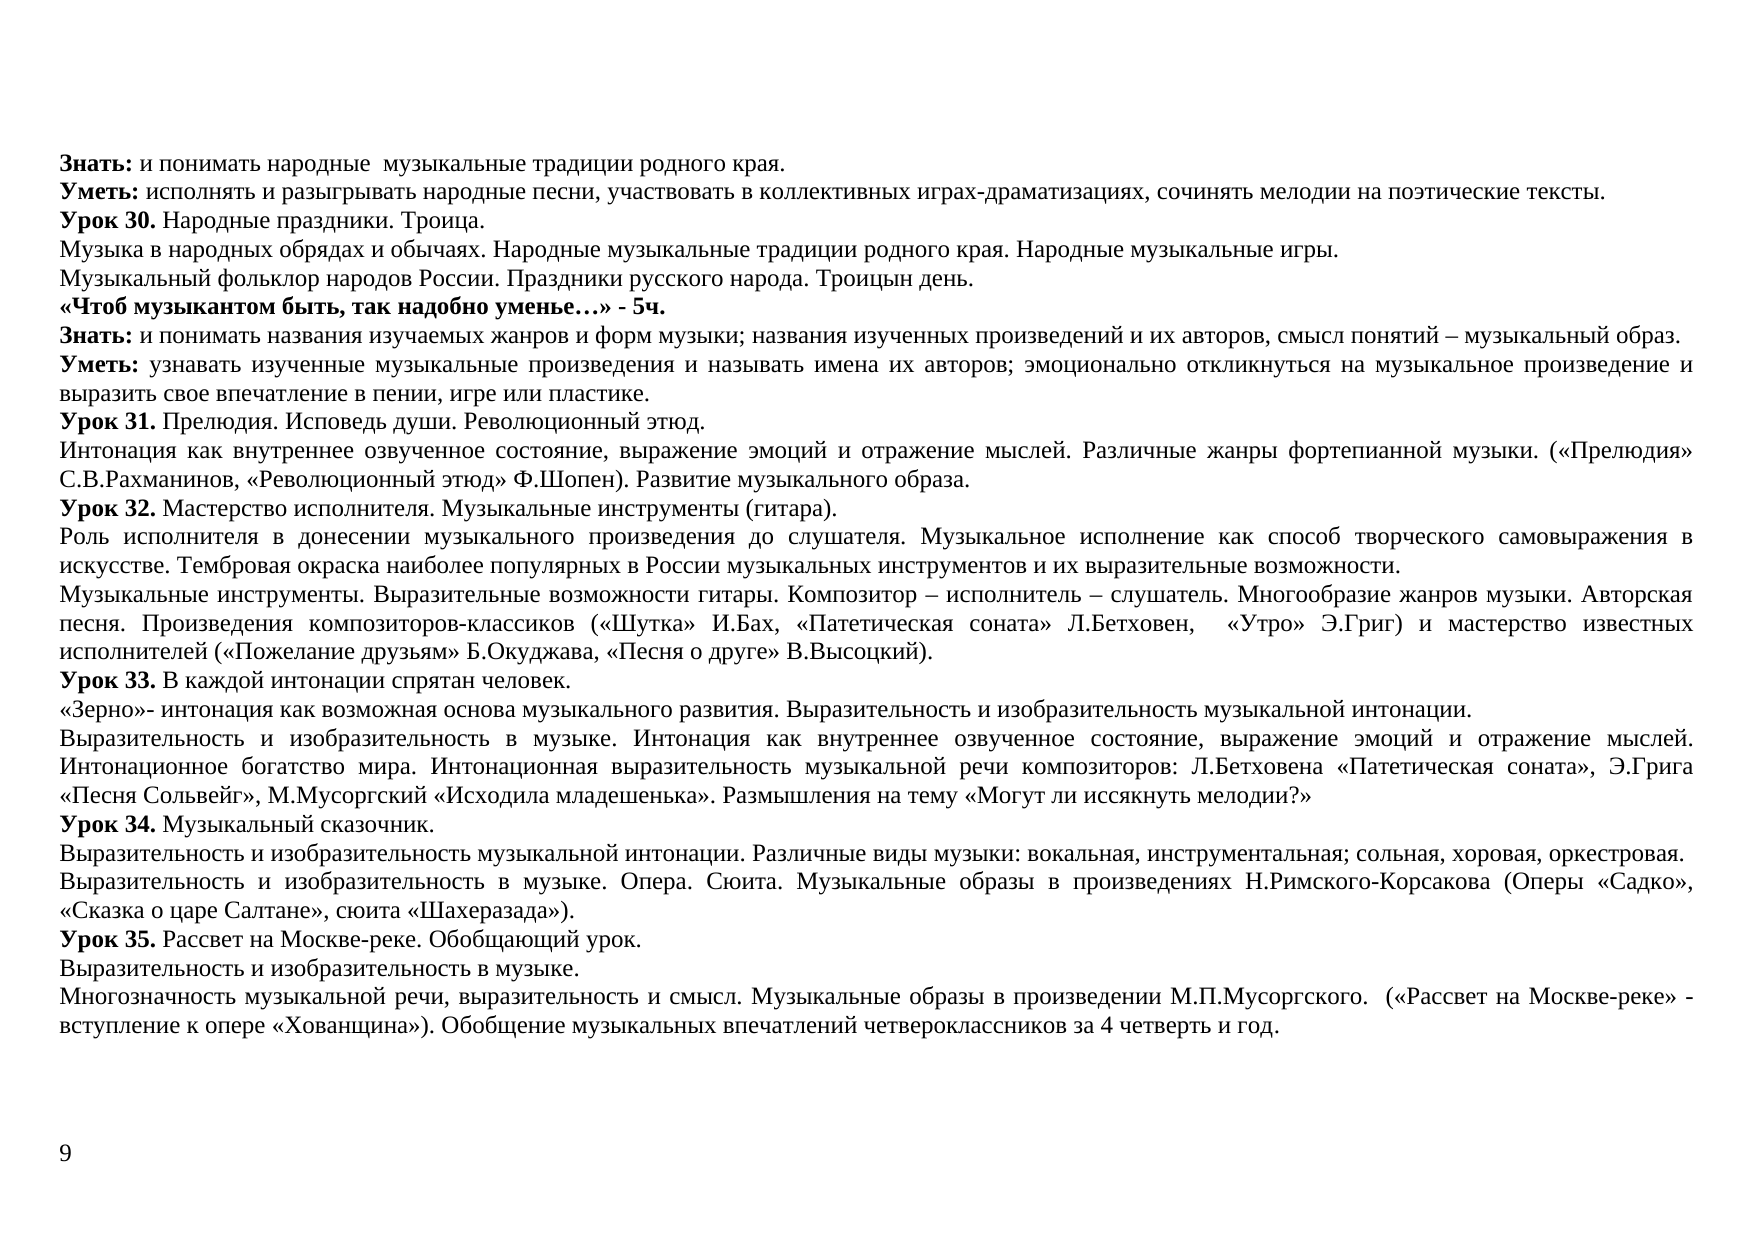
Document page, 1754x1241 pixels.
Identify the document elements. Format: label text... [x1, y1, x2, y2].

text Выразительность и изобразительность в музыке. Интонация как внутреннее озвученное состояние, выражение эмоций и отражение мыслей. Интонационное богатство мира. Интонационная выразительность музыкальной речи композиторов: Л.Бетховена «Патетическая соната», Э.Грига «Песня Сольвейг», М.Мусоргский «Исходила младешенька». Размышления на тему «Могут ли иссякнуть мелодии?» [59, 723, 1695, 809]
text Выразительность и изобразительность музыкальной интонации. Различные виды музыки: вокальная, инструментальная; сольная, хоровая, оркестровая. [59, 838, 1695, 866]
text Выразительность и изобразительность в музыке. [59, 953, 1695, 981]
text Урок 31. Прелюдия. Исповедь души. Революционный этюд. [59, 406, 1695, 435]
text Музыкальный фольклор народов России. Праздники русского народа. Троицын день. [59, 263, 1695, 291]
text Урок 34. Музыкальный сказочник. [59, 809, 1695, 838]
text Урок 35. Рассвет на Москве-реке. Обобщающий урок. [59, 924, 1695, 953]
text Знать: и понимать названия изучаемых жанров и форм музыки; названия изученных произведений и их авторов, смысл понятий – музыкальный образ. [59, 320, 1695, 349]
text Знать: и понимать народные музыкальные традиции родного края. [59, 148, 1695, 176]
text Интонация как внутреннее озвученное состояние, выражение эмоций и отражение мыслей. Различные жанры фортепианной музыки. («Прелюдия» С.В.Рахманинов, «Революционный этюд» Ф.Шопен). Развитие музыкального образа. [59, 435, 1695, 493]
text Многозначность музыкальной речи, выразительность и смысл. Музыкальные образы в произведении М.П.Мусоргского. («Рассвет на Москве-реке» - вступление к опере «Хованщина»). Обобщение музыкальных впечатлений четвероклассников за 4 четверть и год. [59, 981, 1695, 1039]
text Уметь: узнавать изученные музыкальные произведения и называть имена их авторов; эмоционально откликнуться на музыкальное произведение и выразить свое впечатление в пении, игре или пластике. [59, 349, 1695, 406]
text Музыка в народных обрядах и обычаях. Народные музыкальные традиции родного края. Народные музыкальные игры. [59, 234, 1695, 263]
text Урок 33. В каждой интонации спрятан человек. [59, 665, 1695, 694]
text «Зерно»- интонация как возможная основа музыкального развития. Выразительность и изобразительность музыкальной интонации. [59, 694, 1695, 723]
text Роль исполнителя в донесении музыкального произведения до слушателя. Музыкальное исполнение как способ творческого самовыражения в искусстве. Тембровая окраска наиболее популярных в России музыкальных инструментов и их выразительные возможности. [59, 521, 1695, 579]
text Уметь: исполнять и разыгрывать народные песни, участвовать в коллективных играх-драматизациях, сочинять мелодии на поэтические тексты. [59, 176, 1695, 205]
text Выразительность и изобразительность в музыке. Опера. Сюита. Музыкальные образы в произведениях Н.Римского-Корсакова (Оперы «Садко», «Сказка о царе Салтане», сюита «Шахеразада»). [59, 866, 1695, 924]
text Урок 30. Народные праздники. Троица. [59, 205, 1695, 234]
text «Чтоб музыкантом быть, так надобно уменье…» - 5ч. [59, 291, 1695, 320]
text Урок 32. Мастерство исполнителя. Музыкальные инструменты (гитара). [59, 493, 1695, 521]
text Музыкальные инструменты. Выразительные возможности гитары. Композитор – исполнитель – слушатель. Многообразие жанров музыки. Авторская песня. Произведения композиторов-классиков («Шутка» И.Бах, «Патетическая соната» Л.Бетховен, «Утро» Э.Григ) и мастерство известных исполнителей («Пожелание друзьям» Б.Окуджава, «Песня о друге» В.Высоцкий). [59, 579, 1695, 665]
